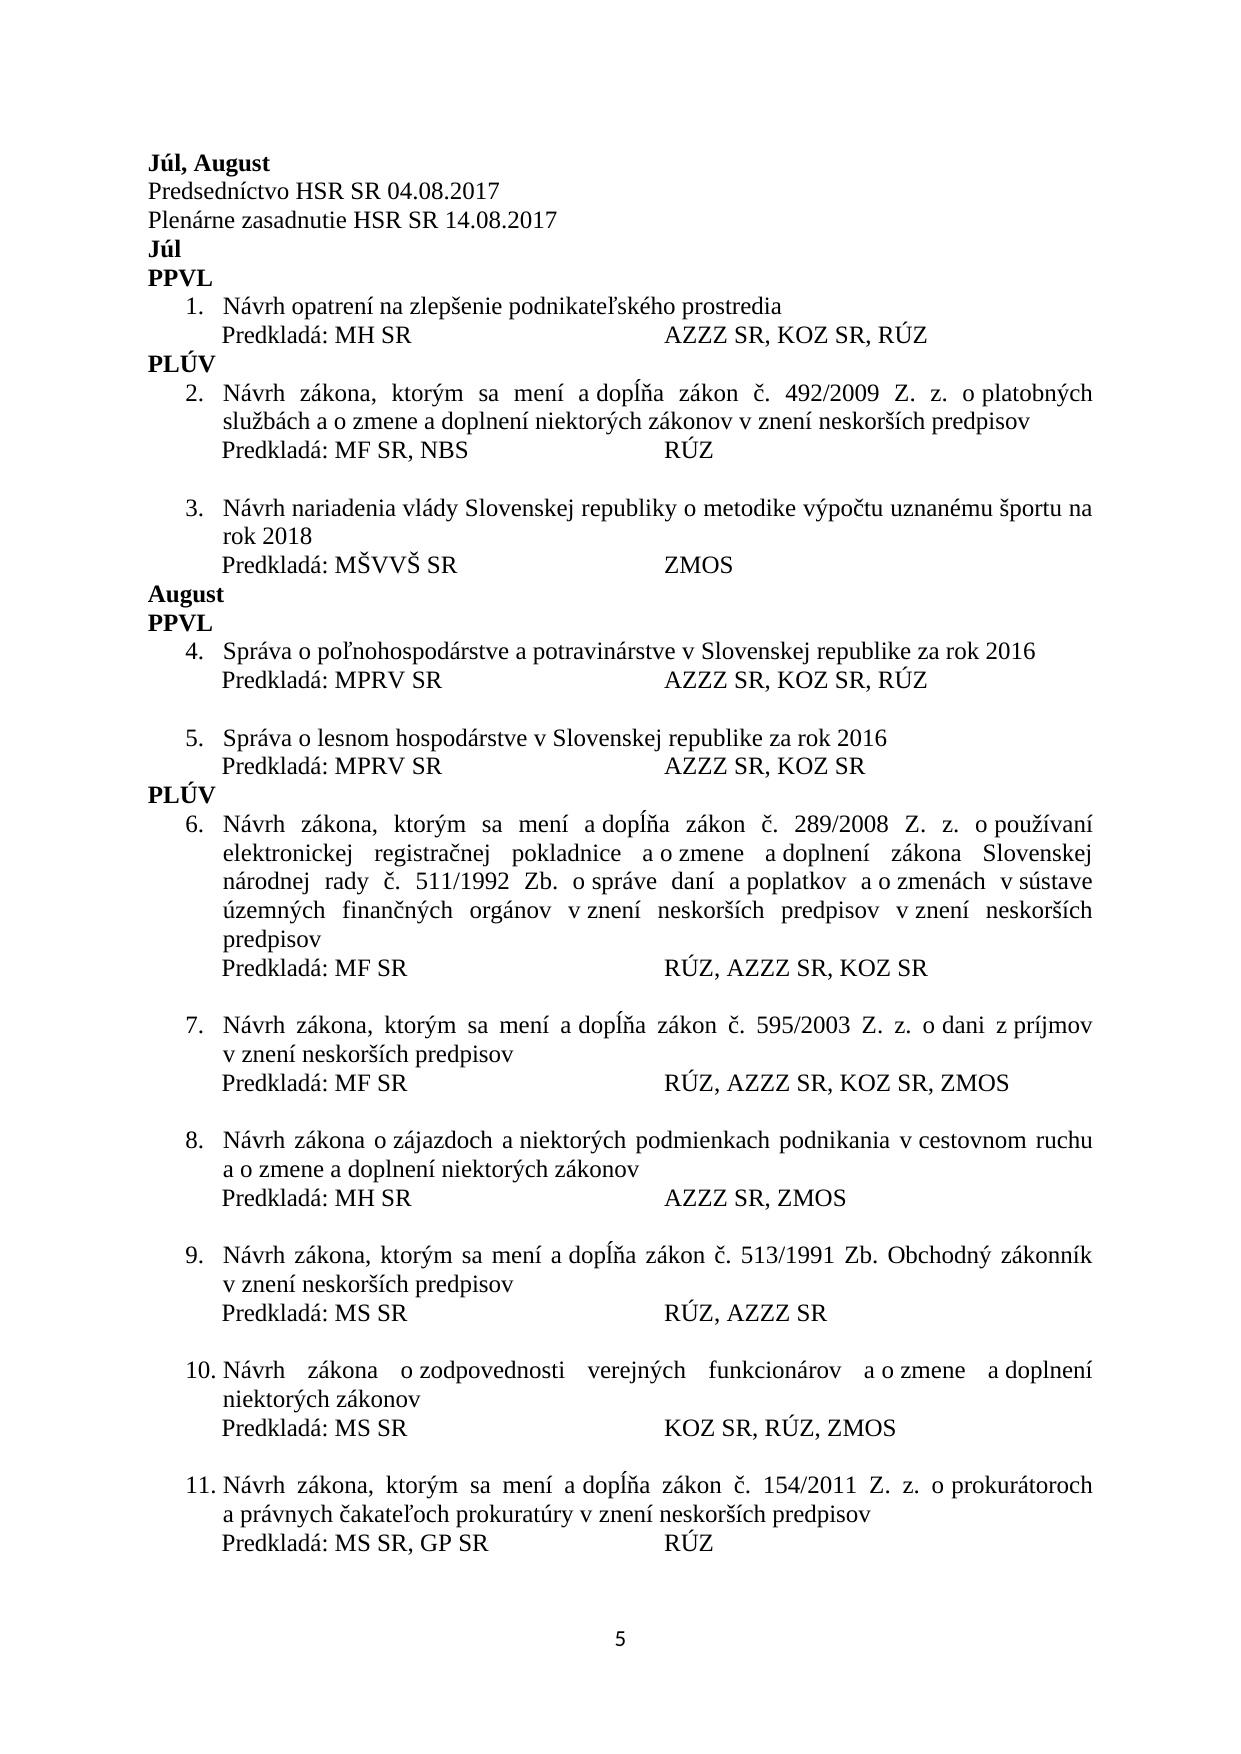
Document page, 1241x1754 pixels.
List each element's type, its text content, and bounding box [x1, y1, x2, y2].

text PLÚV [148, 349, 1093, 378]
text Predsedníctvo HSR SR 04.08.2017 [148, 176, 1093, 205]
text Predkladá: MS SR, GP SR RÚZ [148, 1528, 1093, 1556]
list Správa o lesnom hospodárstve v Slovenskej republike za rok 2016 [185, 723, 1093, 751]
text PPVL [148, 263, 1093, 291]
text Predkladá: MF SR, NBS RÚZ [148, 435, 1093, 464]
list Správa o poľnohospodárstve a potravinárstve v Slovenskej republike za rok 2016 [185, 636, 1093, 665]
list Návrh zákona o zodpovednosti verejných funkcionárov a o zmene a doplnení niektorých zákonov [185, 1355, 1093, 1413]
text PPVL [148, 608, 1093, 636]
text Júl, August [148, 148, 1093, 176]
text August [148, 579, 1093, 608]
text Predkladá: MF SR RÚZ, AZZZ SR, KOZ SR, ZMOS [148, 1068, 1093, 1096]
text Predkladá: MS SR RÚZ, AZZZ SR [148, 1298, 1093, 1326]
list Návrh zákona, ktorým sa mení a dopĺňa zákon č. 492/2009 Z. z. o platobných službách a o zmene a doplnení niektorých zákonov v znení neskorších predpisov [185, 378, 1093, 435]
text Predkladá: MŠVVŠ SR ZMOS [148, 550, 1093, 579]
text Predkladá: MH SR AZZZ SR, KOZ SR, RÚZ [148, 320, 1093, 349]
list Návrh opatrení na zlepšenie podnikateľského prostredia [185, 291, 1093, 320]
text Predkladá: MF SR RÚZ, AZZZ SR, KOZ SR [148, 953, 1093, 981]
list Návrh zákona, ktorým sa mení a dopĺňa zákon č. 595/2003 Z. z. o dani z príjmov v znení neskorších predpisov [185, 1010, 1093, 1068]
text Plenárne zasadnutie HSR SR 14.08.2017 [148, 205, 1093, 234]
text PLÚV [148, 780, 1093, 809]
list Návrh zákona, ktorým sa mení a dopĺňa zákon č. 513/1991 Zb. Obchodný zákonník v znení neskorších predpisov [185, 1240, 1093, 1298]
text Predkladá: MPRV SR AZZZ SR, KOZ SR, RÚZ [148, 665, 1093, 723]
list Návrh zákona o zájazdoch a niektorých podmienkach podnikania v cestovnom ruchu a o zmene a doplnení niektorých zákonov [185, 1125, 1093, 1183]
list Návrh zákona, ktorým sa mení a dopĺňa zákon č. 154/2011 Z. z. o prokurátoroch a právnych čakateľoch prokuratúry v znení neskorších predpisov [185, 1470, 1093, 1528]
list Návrh zákona, ktorým sa mení a dopĺňa zákon č. 289/2008 Z. z. o používaní elektronickej registračnej pokladnice a o zmene a doplnení zákona Slovenskej národnej rady č. 511/1992 Zb. o správe daní a poplatkov a o zmenách v sústave územných finančných orgánov v znení neskorších predpisov v znení neskorších predpisov [185, 809, 1093, 953]
text Predkladá: MH SR AZZZ SR, ZMOS [148, 1183, 1093, 1211]
text Júl [148, 234, 1093, 263]
text Predkladá: MPRV SR AZZZ SR, KOZ SR [148, 751, 1093, 780]
text Predkladá: MS SR KOZ SR, RÚZ, ZMOS [148, 1413, 1093, 1441]
list Návrh nariadenia vlády Slovenskej republiky o metodike výpočtu uznanému športu na rok 2018 [185, 493, 1093, 550]
